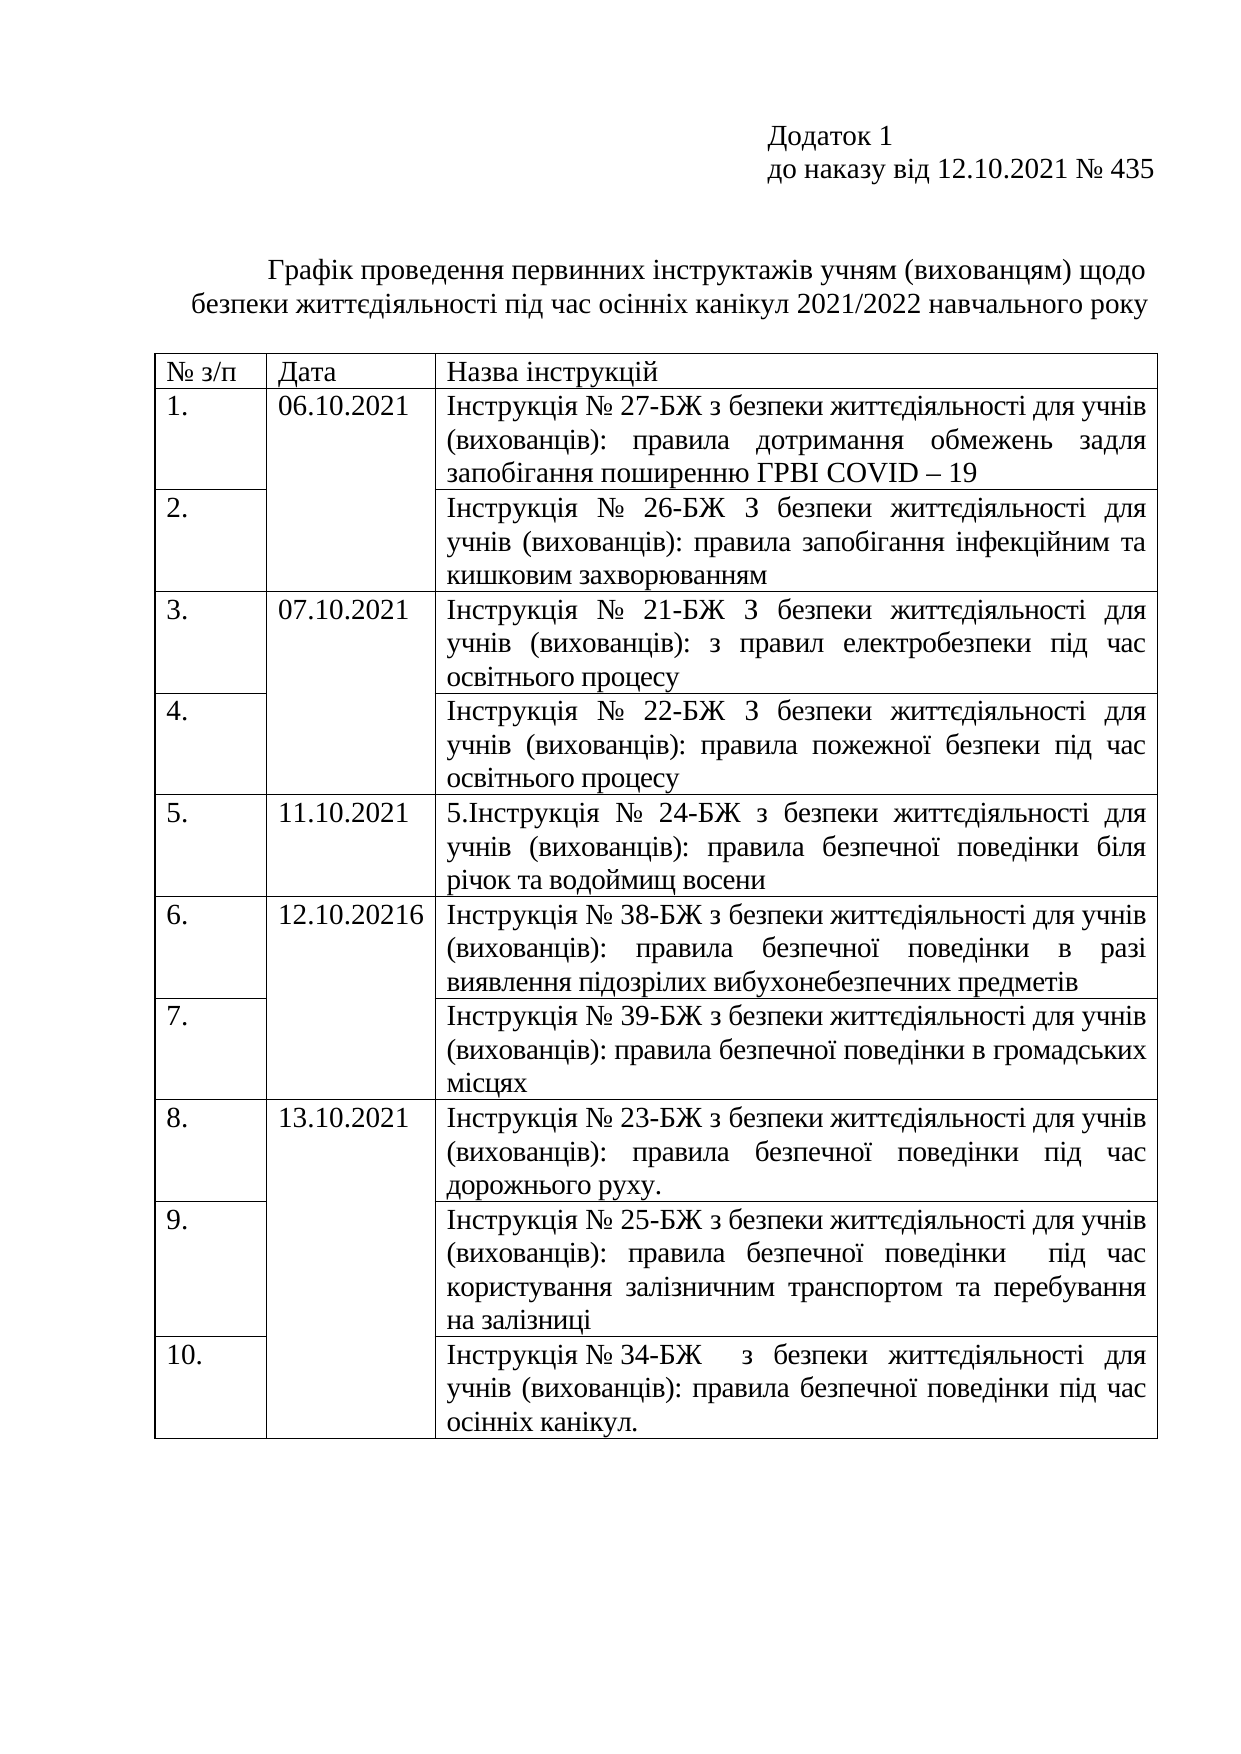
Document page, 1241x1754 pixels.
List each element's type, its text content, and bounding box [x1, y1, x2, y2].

table_cell 3. [156, 592, 266, 692]
table_cell 07.10.2021 [267, 592, 435, 794]
table_cell Інструкція № 23-БЖ з безпеки життєдіяльності для учнів (вихованців): правила безпечної поведінки під час дорожнього руху. [436, 1100, 1157, 1201]
table_header Назва інструкцій [436, 354, 1157, 387]
table_cell 11.10.2021 [267, 795, 435, 896]
table_cell Інструкція № 39-БЖ з безпеки життєдіяльності для учнів (вихованців): правила безпечної поведінки в громадських місцях [436, 999, 1157, 1099]
table_cell 2. [156, 490, 266, 591]
text Додаток 1 [693, 118, 1181, 152]
table_cell Інструкція № 25-БЖ з безпеки життєдіяльності для учнів (вихованців): правила безпечної поведінки під час користування залізничним транспортом та перебування на залізниці [436, 1202, 1157, 1336]
table_cell Інструкція № 27-БЖ з безпеки життєдіяльності для учнів (вихованців): правила дотримання обмежень задля запобігання поширенню ГРВІ COVID – 19 [436, 389, 1157, 489]
table_cell Інструкція № 22-БЖ З безпеки життєдіяльності для учнів (вихованців): правила пожежної безпеки під час освітнього процесу [436, 694, 1157, 794]
text Графік проведення первинних інструктажів учням (вихованцям) щодо безпеки життєдіяльності під час осінніх канікул 2021/2022 навчального року [158, 252, 1181, 319]
table_cell 06.10.2021 [267, 389, 435, 591]
table_cell 7. [156, 999, 266, 1099]
table_cell 13.10.2021 [267, 1100, 435, 1438]
table_cell 5.Інструкція № 24-БЖ з безпеки життєдіяльності для учнів (вихованців): правила безпечної поведінки біля річок та водоймищ восени [436, 795, 1157, 896]
table_cell 4. [156, 694, 266, 794]
table_header № з/п [156, 354, 266, 387]
table_header Дата [267, 354, 435, 387]
table_cell 6. [156, 897, 266, 997]
text до наказу від 12.10.2021 № 435 [693, 152, 1181, 185]
table_cell 5. [156, 795, 266, 896]
table_cell Інструкція № 21-БЖ З безпеки життєдіяльності для учнів (вихованців): з правил електробезпеки під час освітнього процесу [436, 592, 1157, 692]
table_cell Інструкція № 34-БЖ з безпеки життєдіяльності для учнів (вихованців): правила безпечної поведінки під час осінніх канікул. [436, 1337, 1157, 1438]
table_cell 9. [156, 1202, 266, 1336]
table_cell Інструкція № 38-БЖ з безпеки життєдіяльності для учнів (вихованців): правила безпечної поведінки в разі виявлення підозрілих вибухонебезпечних предметів [436, 897, 1157, 997]
table_cell Інструкція № 26-БЖ З безпеки життєдіяльності для учнів (вихованців): правила запобігання інфекційним та кишковим захворюванням [436, 490, 1157, 591]
table_cell 8. [156, 1100, 266, 1201]
table_cell 12.10.20216 [267, 897, 435, 1099]
table_cell 10. [156, 1337, 266, 1438]
table_cell 1. [156, 389, 266, 489]
